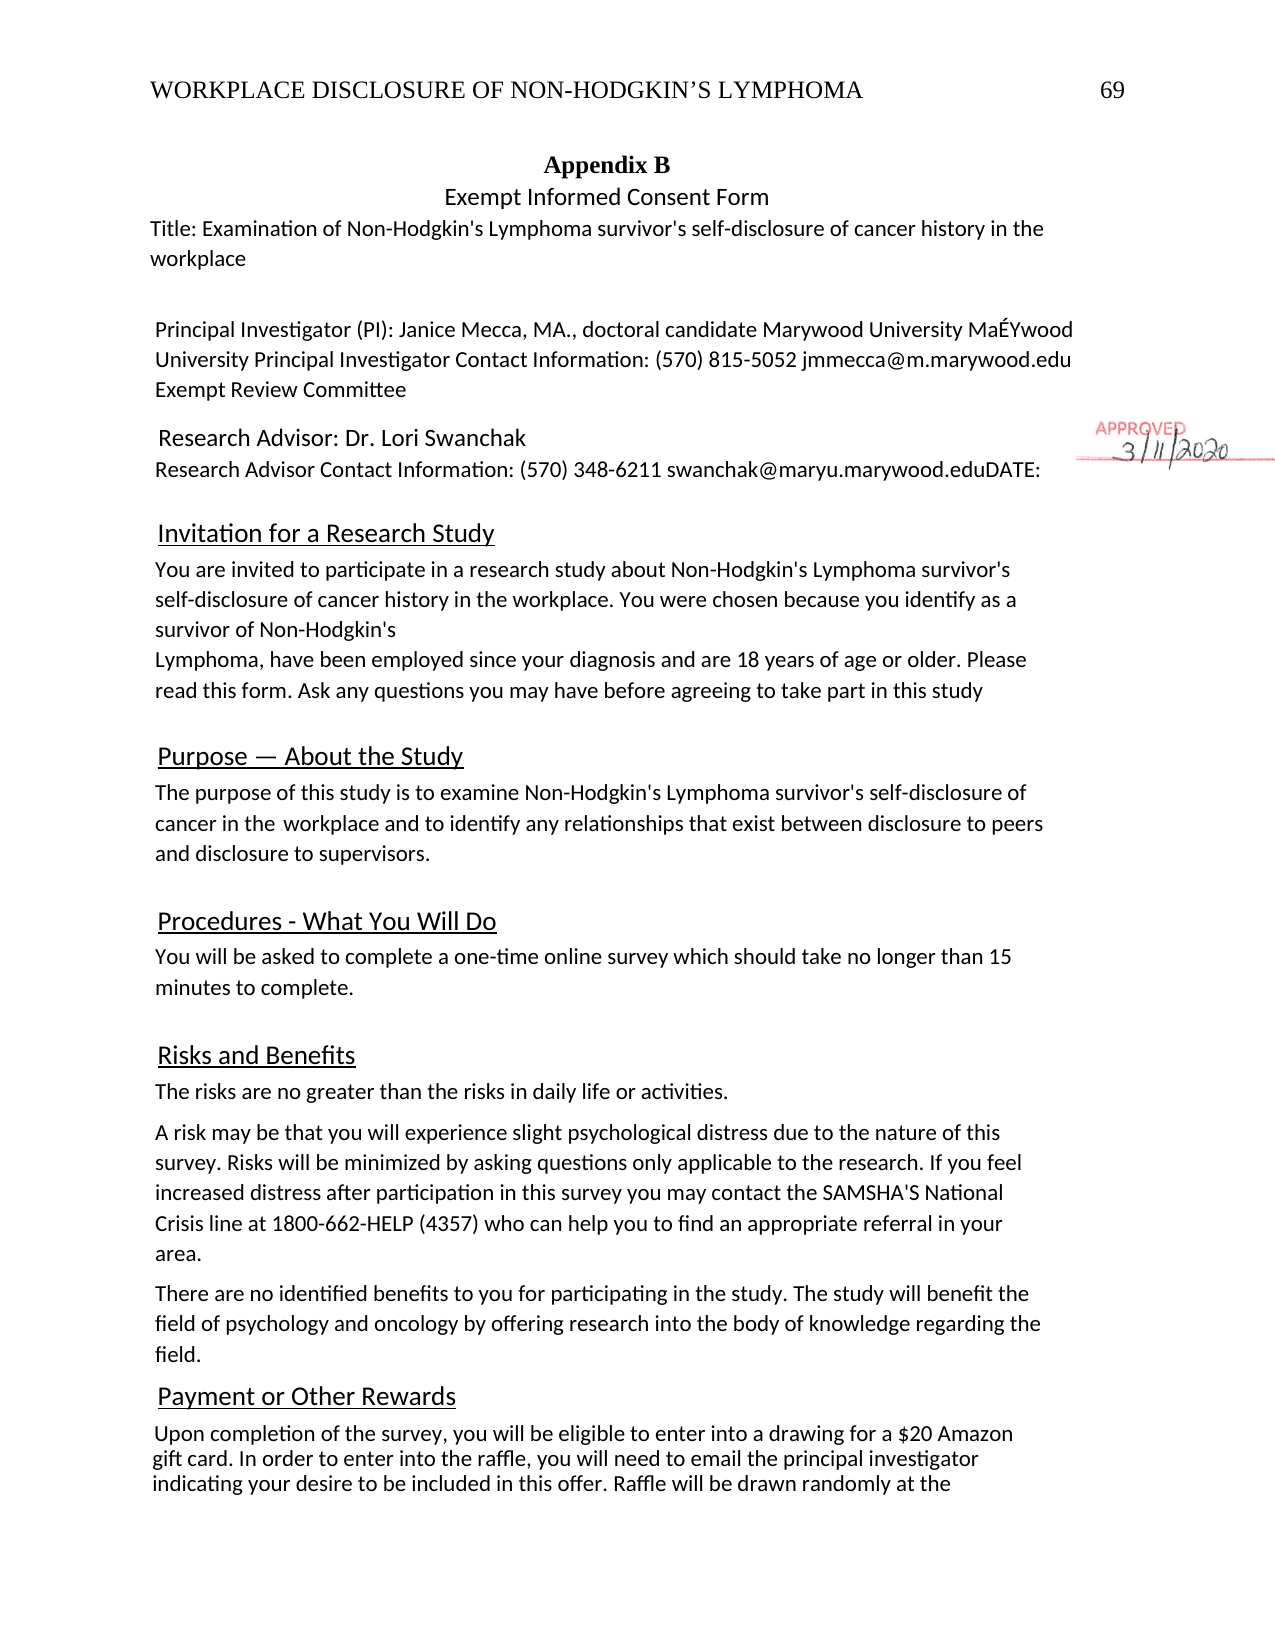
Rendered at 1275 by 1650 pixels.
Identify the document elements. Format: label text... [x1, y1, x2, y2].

subtitle Purpose — About the Study [157, 739, 1125, 772]
text Research Advisor Contact Information: (570) 348-6211 swanchak@maryu.marywood.eduDATE: [155, 455, 1125, 483]
text You are invited to participate in a research study about Non-Hodgkin's Lymphoma survivor's self-disclosure of cancer history in the workplace. You were chosen because you identify as a survivor of Non-Hodgkin's [155, 555, 1054, 643]
text A risk may be that you will experience slight psychological distress due to the nature of this survey. Risks will be minimized by asking questions only applicable to the research. If you feel increased distress after participation in this survey you may contact the SAMSHA'S National Crisis line at 1800-662-HELP (4357) who can help you to find an appropriate referral in your area. [155, 1118, 1028, 1267]
subtitle Payment or Other Rewards [157, 1379, 1125, 1412]
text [152, 1421, 1046, 1497]
picture [1075, 421, 1275, 470]
subtitle Risks and Benefits [157, 1038, 1125, 1071]
subtitle Invitation for a Research Study [157, 516, 1125, 549]
text Title: Examination of Non-Hodgkin's Lymphoma survivor's self-disclosure of cancer history in the workplace [150, 214, 1054, 272]
text The purpose of this study is to examine Non-Hodgkin's Lymphoma survivor's self-disclosure of cancer in the workplace and to identify any relationships that exist between disclosure to peers and disclosure to supervisors. [155, 778, 1054, 867]
text Appendix B Exempt Informed Consent Form [150, 150, 1063, 212]
text Research Advisor: Dr. Lori Swanchak [158, 422, 1075, 452]
subtitle Procedures - What You Will Do [157, 904, 1125, 937]
text The risks are no greater than the risks in daily life or activities. [155, 1077, 1054, 1105]
text Principal Investigator (PI): Janice Mecca, MA., doctoral candidate Marywood University MaÉYwood University Principal Investigator Contact Information: (570) 815-5052 jmmecca@m.marywood.edu Exempt Review Committee [155, 315, 1125, 403]
text There are no identified benefits to you for participating in the study. The study will benefit the field of psychology and oncology by offering research into the body of knowledge regarding the field. [155, 1279, 1054, 1368]
text Lymphoma, have been employed since your diagnosis and are 18 years of age or older. Please read this form. Ask any questions you may have before agreeing to take part in this study [155, 646, 1054, 704]
text You will be asked to complete a one-time online survey which should take no longer than 15 minutes to complete. [155, 942, 1054, 1001]
